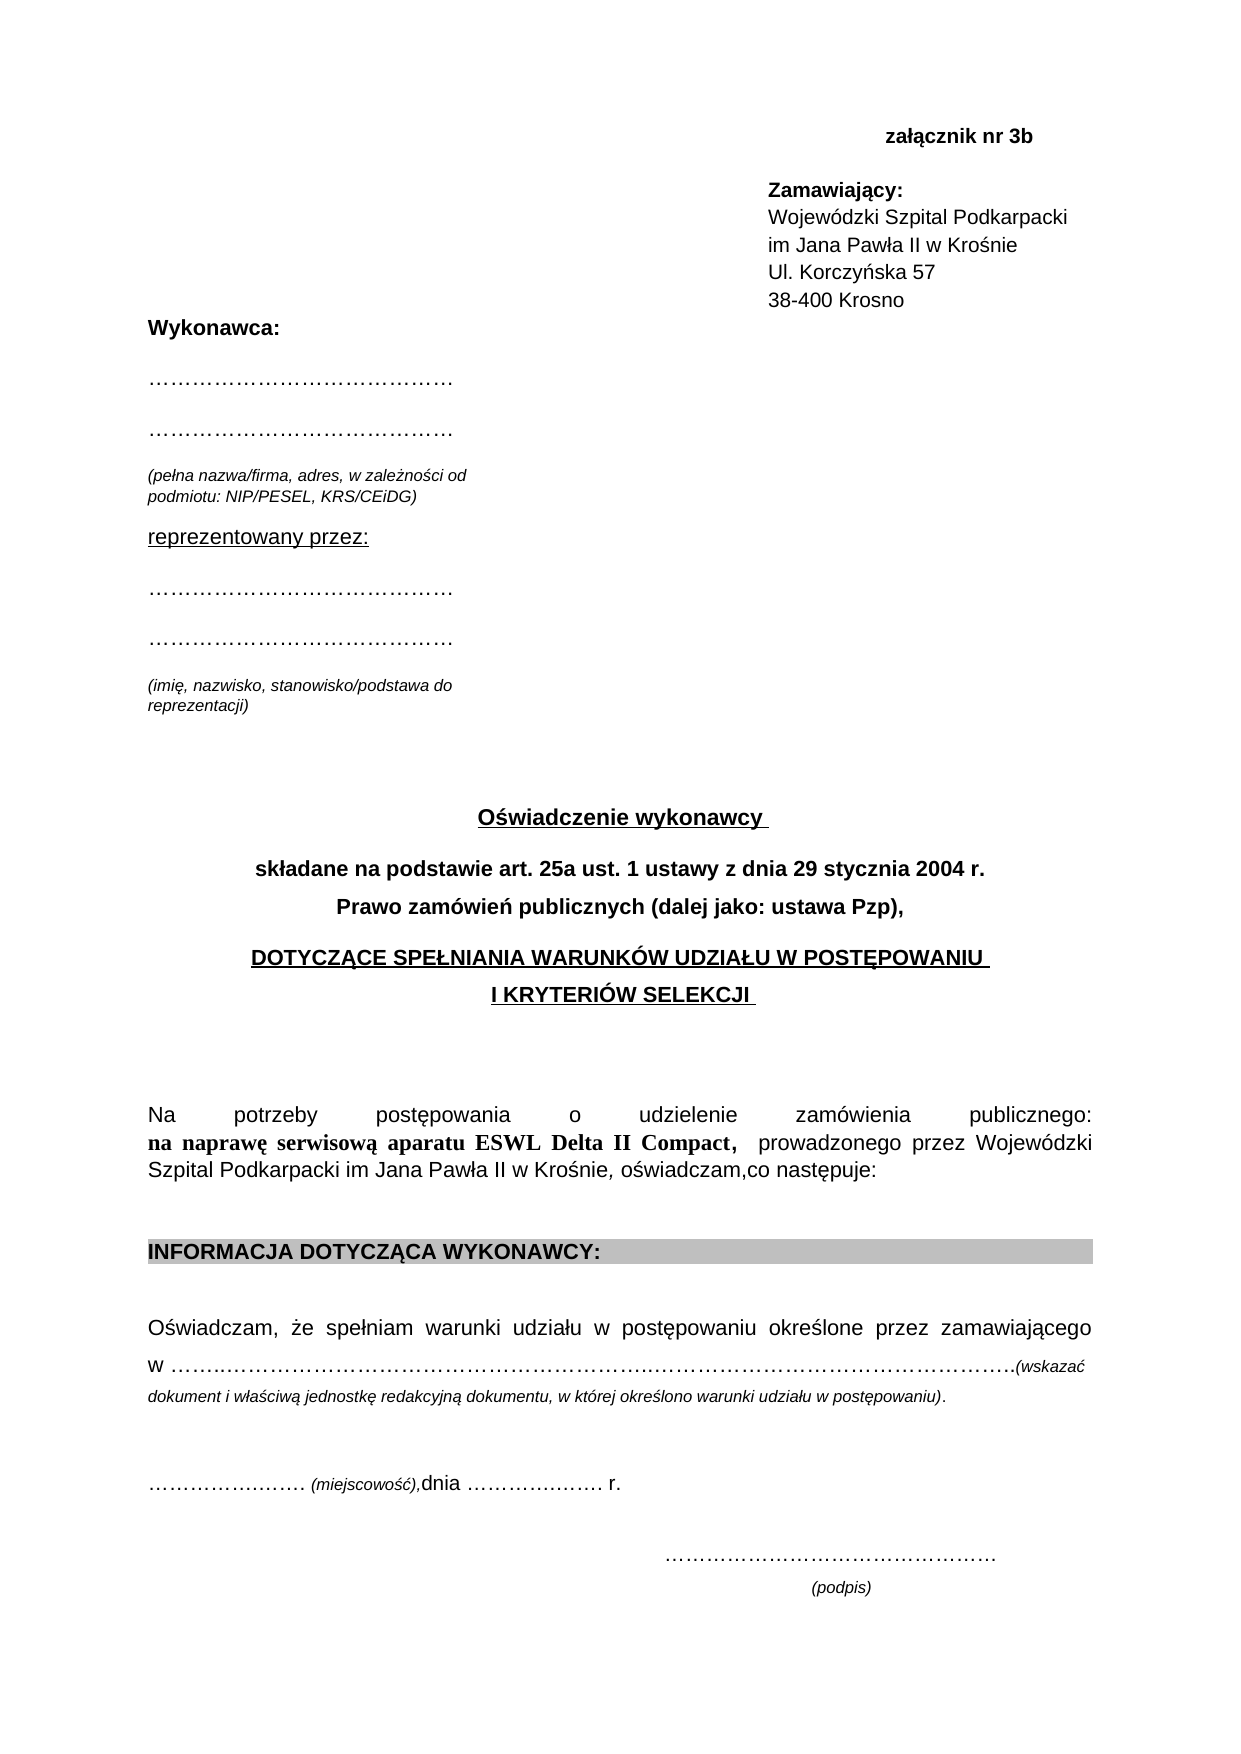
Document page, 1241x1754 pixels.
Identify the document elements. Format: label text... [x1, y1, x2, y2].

text Oświadczenie wykonawcy [148, 804, 1093, 831]
text (imię, nazwisko, stanowisko/podstawa do reprezentacji) [148, 675, 472, 715]
text Ul. Korczyńska 57 [768, 260, 1093, 284]
text ………………………………………………………………………… [148, 365, 472, 441]
text reprezentowany przez: [148, 524, 1093, 549]
text załącznik nr 3b [811, 124, 1093, 148]
text Zamawiający: [694, 177, 1093, 201]
text Prawo zamówień publicznych (dalej jako: ustawa Pzp), [148, 894, 1093, 919]
text INFORMACJA DOTYCZĄCA WYKONAWCY: [148, 1239, 1093, 1264]
text (pełna nazwa/firma, adres, w zależności od podmiotu: NIP/PESEL, KRS/CEiDG) [148, 466, 472, 506]
text składane na podstawie art. 25a ust. 1 ustawy z dnia 29 stycznia 2004 r. [148, 856, 1093, 881]
text DOTYCZĄCE SPEŁNIANIA WARUNKÓW UDZIAŁU W POSTĘPOWANIU I KRYTERIÓW SELEKCJI [148, 944, 1093, 1007]
text Wojewódzki Szpital Podkarpacki im Jana Pawła II w Krośnie [768, 205, 1093, 256]
text Na potrzeby postępowania o udzielenie zamówienia publicznego: na naprawę serwisową aparatu ESWL Delta II Compact, prowadzonego przez Wojewódzki Szpital Podkarpacki im Jana Pawła II w Krośnie, oświadczam,co następuje: [148, 1102, 1093, 1182]
text Wykonawca: [148, 315, 1093, 340]
text …………….……. (miejscowość),dnia ………….……. r. [148, 1470, 1093, 1494]
text ………………………………………… [148, 1542, 1093, 1566]
text Oświadczam, że spełniam warunki udziału w postępowaniu określone przez zamawiającego w ……..…………………………………………………..…………………………………………..(wskazać dokument i właściwą jednostkę redakcyjną dokumentu, w której określono warunki udziału w postępowaniu). [148, 1314, 1093, 1406]
text ………………………………………………………………………… [148, 574, 472, 650]
text 38-400 Krosno [768, 287, 1093, 311]
text (podpis) [738, 1578, 1093, 1597]
